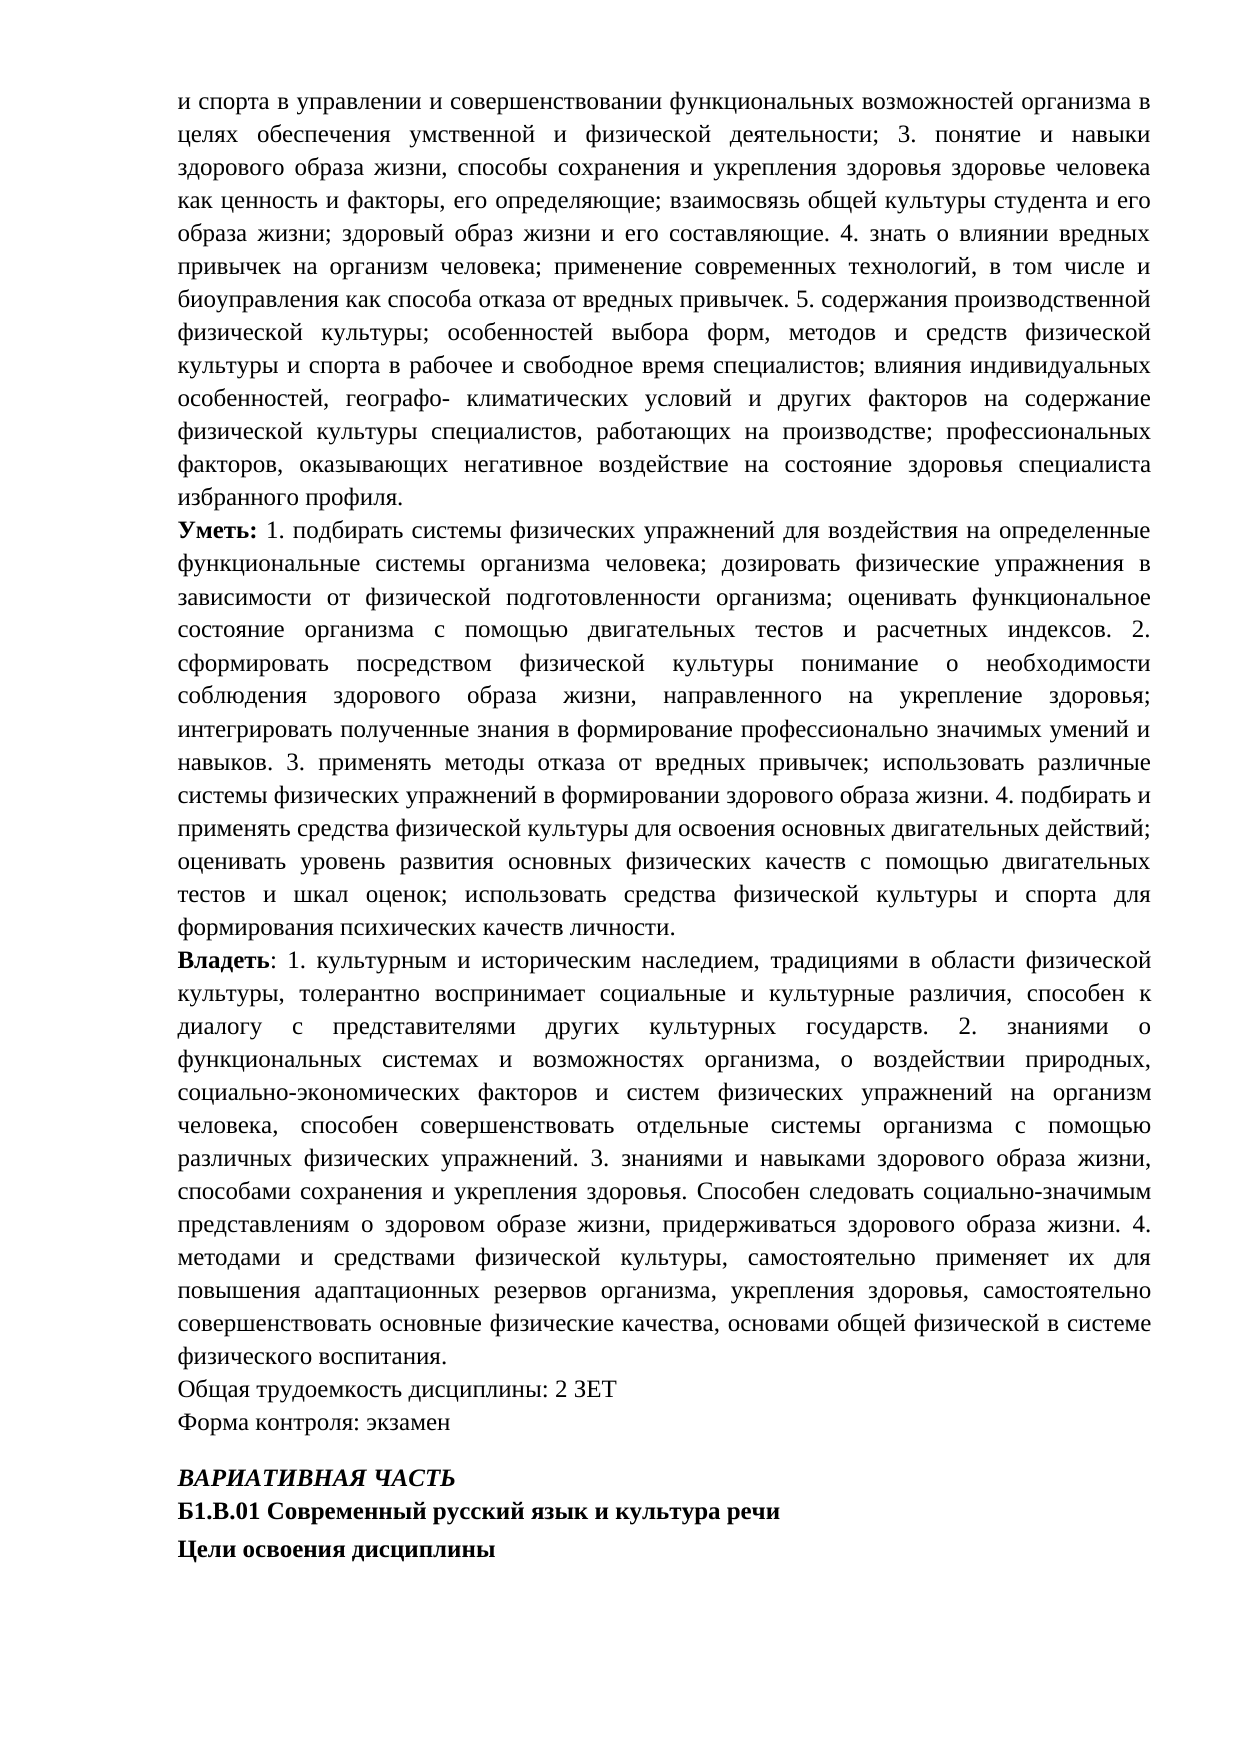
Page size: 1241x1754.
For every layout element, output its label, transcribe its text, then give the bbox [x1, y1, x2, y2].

text Владеть: 1. культурным и историческим наследием, традициями в области физической культуры, толерантно воспринимает социальные и культурные различия, способен к диалогу с представителями других культурных государств. 2. знаниями о функциональных системах и возможностях организма, о воздействии природных, социально-экономических факторов и систем физических упражнений на организм человека, способен совершенствовать отдельные системы организма с помощью различных физических упражнений. 3. знаниями и навыками здорового образа жизни, способами сохранения и укрепления здоровья. Способен следовать социально-значимым представлениям о здоровом образе жизни, придерживаться здорового образа жизни. 4. методами и средствами физической культуры, самостоятельно применяет их для повышения адаптационных резервов организма, укрепления здоровья, самостоятельно совершенствовать основные физические качества, основами общей физической в системе физического воспитания. [177, 945, 1152, 1370]
text Цели освоения дисциплины [177, 1534, 812, 1562]
text Общая трудоемкость дисциплины: 2 ЗЕТ Форма контроля: экзамен [177, 1374, 689, 1436]
text ВАРИАТИВНАЯ ЧАСТЬ [177, 1463, 1184, 1492]
text и спорта в управлении и совершенствовании функциональных возможностей организма в целях обеспечения умственной и физической деятельности; 3. понятие и навыки здорового образа жизни, способы сохранения и укрепления здоровья здоровье человека как ценность и факторы, его определяющие; взаимосвязь общей культуры студента и его образа жизни; здоровый образ жизни и его составляющие. 4. знать о влиянии вредных привычек на организм человека; применение современных технологий, в том числе и биоуправления как способа отказа от вредных привычек. 5. содержания производственной физической культуры; особенностей выбора форм, методов и средств физической культуры и спорта в рабочее и свободное время специалистов; влияния индивидуальных особенностей, географо- климатических условий и других факторов на содержание физической культуры специалистов, работающих на производстве; профессиональных факторов, оказывающих негативное воздействие на состояние здоровья специалиста избранного профиля. [177, 86, 1152, 511]
text Б1.В.01 Современный русский язык и культура речи [177, 1496, 812, 1525]
text Уметь: 1. подбирать системы физических упражнений для воздействия на определенные функциональные системы организма человека; дозировать физические упражнения в зависимости от физической подготовленности организма; оценивать функциональное состояние организма с помощью двигательных тестов и расчетных индексов. 2. сформировать посредством физической культуры понимание о необходимости соблюдения здорового образа жизни, направленного на укрепление здоровья; интегрировать полученные знания в формирование профессионально значимых умений и навыков. 3. применять методы отказа от вредных привычек; использовать различные системы физических упражнений в формировании здорового образа жизни. 4. подбирать и применять средства физической культуры для освоения основных двигательных действий; оценивать уровень развития основных физических качеств с помощью двигательных тестов и шкал оценок; использовать средства физической культуры и спорта для формирования психических качеств личности. [177, 516, 1152, 941]
